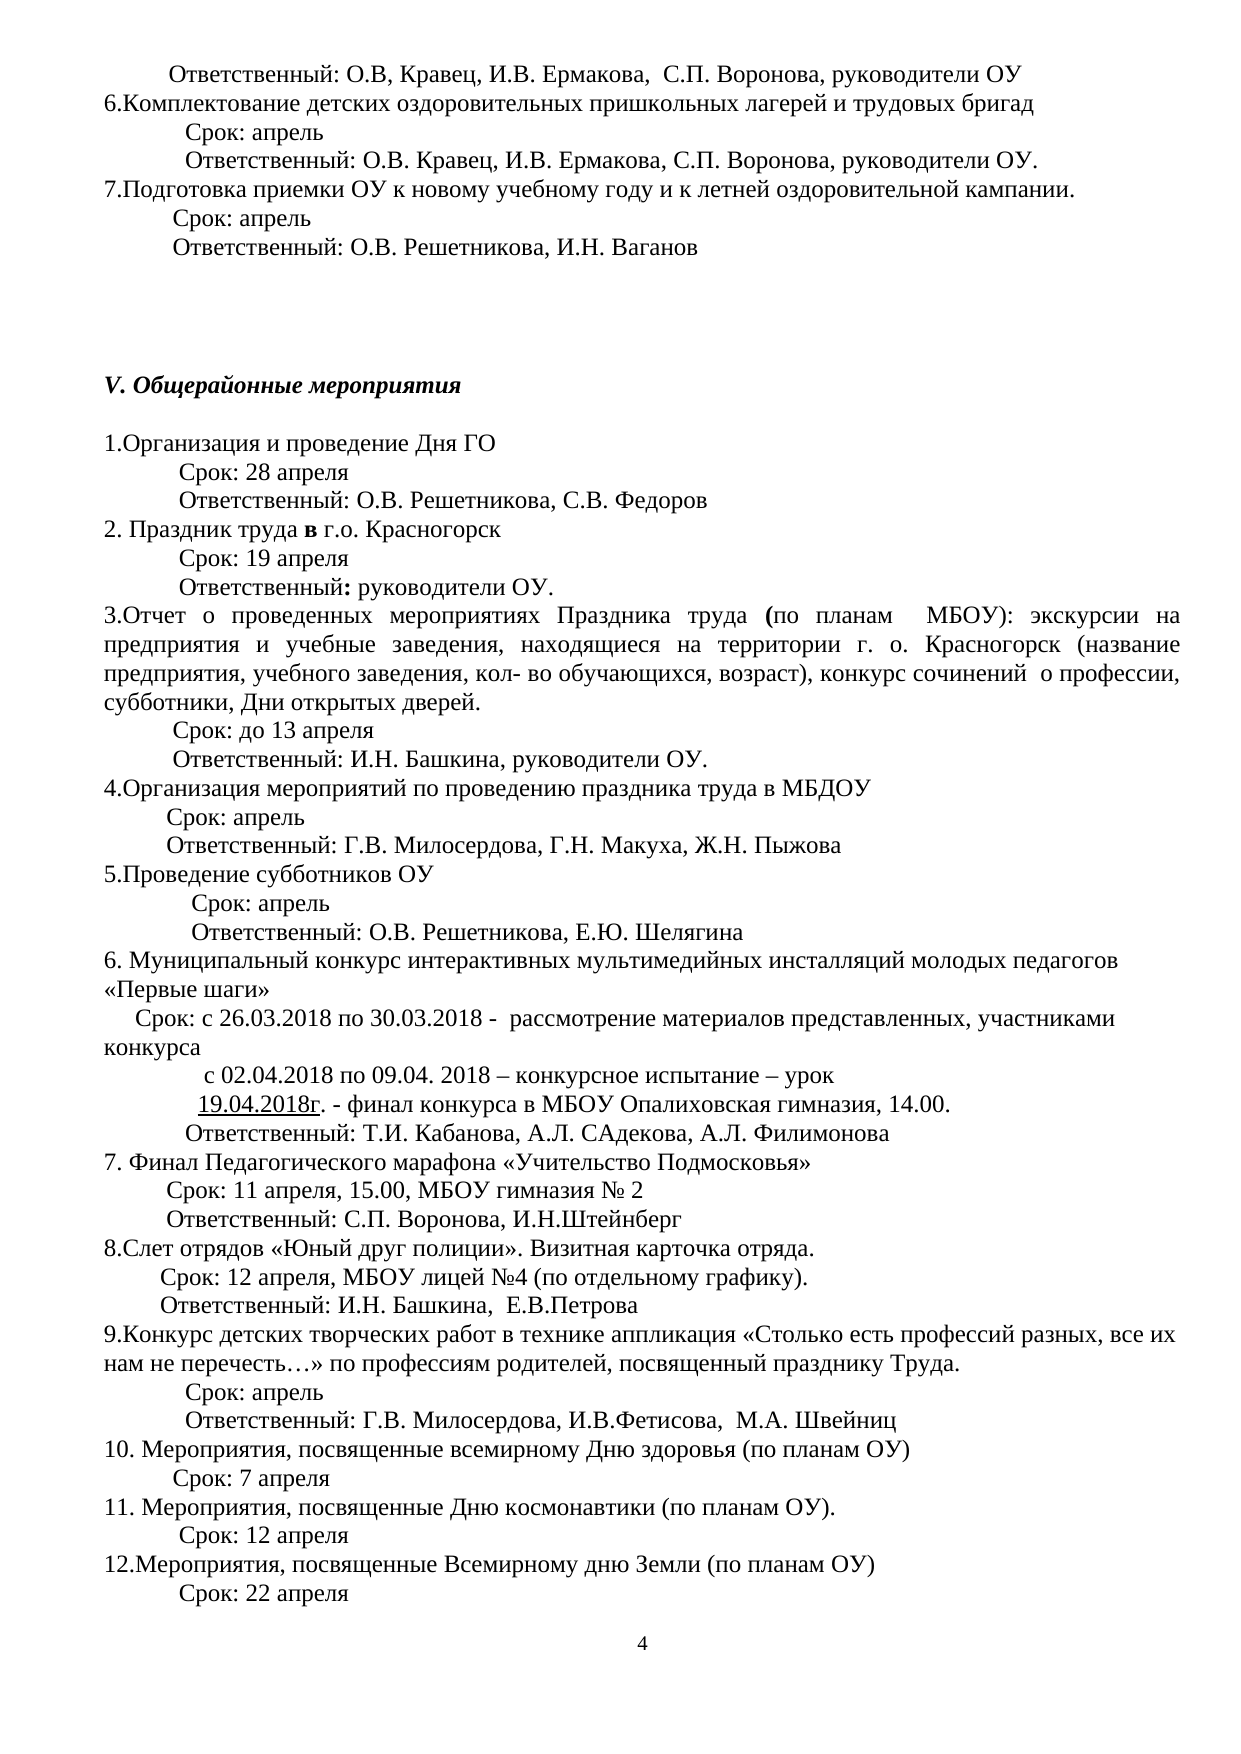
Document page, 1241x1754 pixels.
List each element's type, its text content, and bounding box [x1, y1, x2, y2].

text Ответственный: И.Н. Башкина, руководители ОУ. [103, 744, 1181, 773]
text Срок: апрель [103, 802, 1181, 831]
text Ответственный: И.Н. Башкина, Е.В.Петрова [103, 1291, 1181, 1319]
text 3.Отчет о проведенных мероприятиях Праздника труда (по планам МБОУ): экскурсии на предприятия и учебные заведения, находящиеся на территории г. о. Красногорск (название предприятия, учебного заведения, кол- во обучающихся, возраст), конкурс сочинений о профессии, субботники, Дни открытых дверей. [103, 601, 1181, 716]
text Срок: до 13 апреля [103, 716, 1181, 744]
text 7.Подготовка приемки ОУ к новому учебному году и к летней оздоровительной кампании. [103, 174, 1181, 203]
text 9.Конкурс детских творческих работ в технике аппликация «Столько есть профессий разных, все их нам не перечесть…» по профессиям родителей, посвященный празднику Труда. [103, 1319, 1181, 1377]
list Ответственный: О.В. Решетникова, С.В. Федоров [103, 486, 1181, 514]
text 7. Финал Педагогического марафона «Учительство Подмосковья» [103, 1147, 1181, 1176]
text 8.Слет отрядов «Юный друг полиции». Визитная карточка отряда. [103, 1233, 1181, 1262]
list Срок: с 26.03.2018 по 30.03.2018 - рассмотрение материалов представленных, участниками конкурса [103, 1003, 1181, 1061]
text Ответственный: О.В. Решетникова, Е.Ю. Шелягина [103, 917, 1181, 946]
text 10. Мероприятия, посвященные всемирному Дню здоровья (по планам ОУ) [103, 1434, 1181, 1463]
text Срок: 12 апреля, МБОУ лицей №4 (по отдельному графику). [103, 1262, 1181, 1291]
text 2. Праздник труда в г.о. Красногорск [103, 514, 1181, 543]
list Срок: 28 апреля [103, 457, 1181, 486]
text Ответственный: Г.В. Милосердова, И.В.Фетисова, М.А. Швейниц [141, 1406, 1181, 1434]
list 5.Проведение субботников ОУ [103, 859, 1181, 888]
text Ответственный: О.В. Решетникова, И.Н. Ваганов [103, 232, 1181, 260]
text Ответственный: Т.И. Кабанова, А.Л. САдекова, А.Л. Филимонова [103, 1118, 1181, 1147]
text Ответственный: С.П. Воронова, И.Н.Штейнберг [103, 1204, 1181, 1233]
list «Первые шаги» [103, 974, 1181, 1003]
text Срок: 11 апреля, 15.00, МБОУ гимназия № 2 [103, 1176, 1181, 1204]
list 19.04.2018г. - финал конкурса в МБОУ Опалиховская гимназия, 14.00. [103, 1089, 1181, 1118]
text 6. Муниципальный конкурс интерактивных мультимедийных инсталляций молодых педагогов [103, 946, 1181, 974]
text Срок: 12 апреля [103, 1521, 1181, 1549]
text Срок: апрель [103, 888, 1181, 917]
text 4.Организация мероприятий по проведению праздника труда в МБДОУ [103, 773, 1181, 802]
text Ответственный: руководители ОУ. [103, 572, 1181, 601]
list с 02.04.2018 по 09.04. 2018 – конкурсное испытание – урок [103, 1061, 1181, 1089]
text Срок: 7 апреля [103, 1463, 1181, 1492]
list Ответственный: О.В, Кравец, И.В. Ермакова, С.П. Воронова, руководители ОУ [156, 59, 1181, 88]
text Ответственный: Г.В. Милосердова, Г.Н. Макуха, Ж.Н. Пыжова [103, 831, 1181, 859]
list Срок: 19 апреля [141, 543, 1181, 572]
list 1.Организация и проведение Дня ГО [103, 428, 1181, 457]
text Срок: 22 апреля [103, 1578, 1181, 1607]
text Срок: апрель [103, 203, 1181, 232]
text Ответственный: О.В. Кравец, И.В. Ермакова, С.П. Воронова, руководители ОУ. [103, 145, 1181, 174]
text Срок: апрель [103, 117, 1181, 145]
text V. Общерайонные мероприятия [103, 371, 1181, 399]
text 12.Мероприятия, посвященные Всемирному дню Земли (по планам ОУ) [103, 1549, 1181, 1578]
text 6.Комплектование детских оздоровительных пришкольных лагерей и трудовых бригад [103, 88, 1181, 117]
text Срок: апрель [141, 1377, 1181, 1406]
text 11. Мероприятия, посвященные Дню космонавтики (по планам ОУ). [103, 1492, 1181, 1521]
